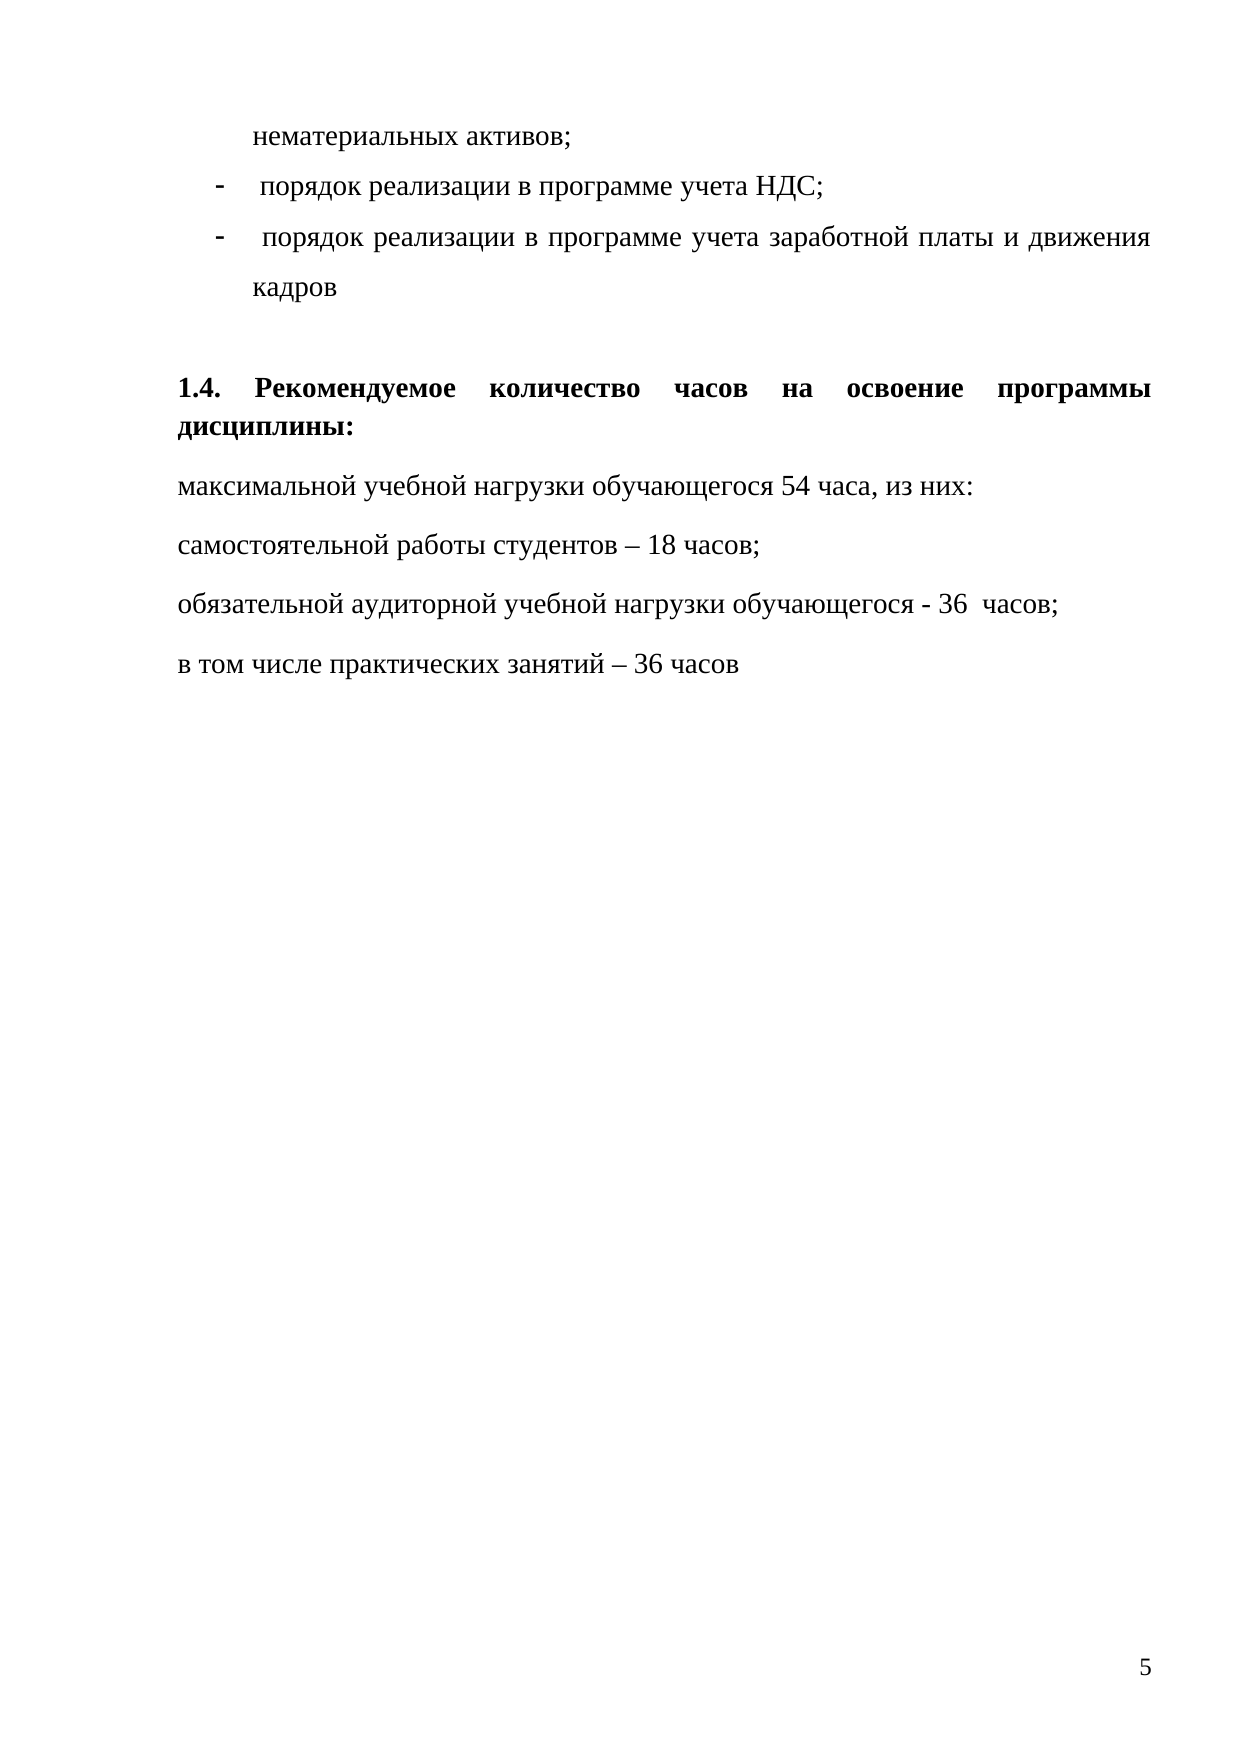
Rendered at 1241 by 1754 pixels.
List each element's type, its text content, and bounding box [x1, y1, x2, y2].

text максимальной учебной нагрузки обучающегося 54 часа, из них: [177, 468, 1152, 501]
text в том числе практических занятий – 36 часов [177, 646, 1152, 679]
list порядок реализации в программе учета заработной платы и движения кадров [215, 219, 1152, 303]
text обязательной аудиторной учебной нагрузки обучающегося - 36 часов; [177, 587, 1152, 620]
list порядок реализации в программе учета НДС; [215, 168, 1152, 202]
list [215, 118, 1152, 152]
text самостоятельной работы студентов – 18 часов; [177, 527, 1152, 561]
text 1.4. Рекомендуемое количество часов на освоение программы дисциплины: [177, 370, 1152, 442]
